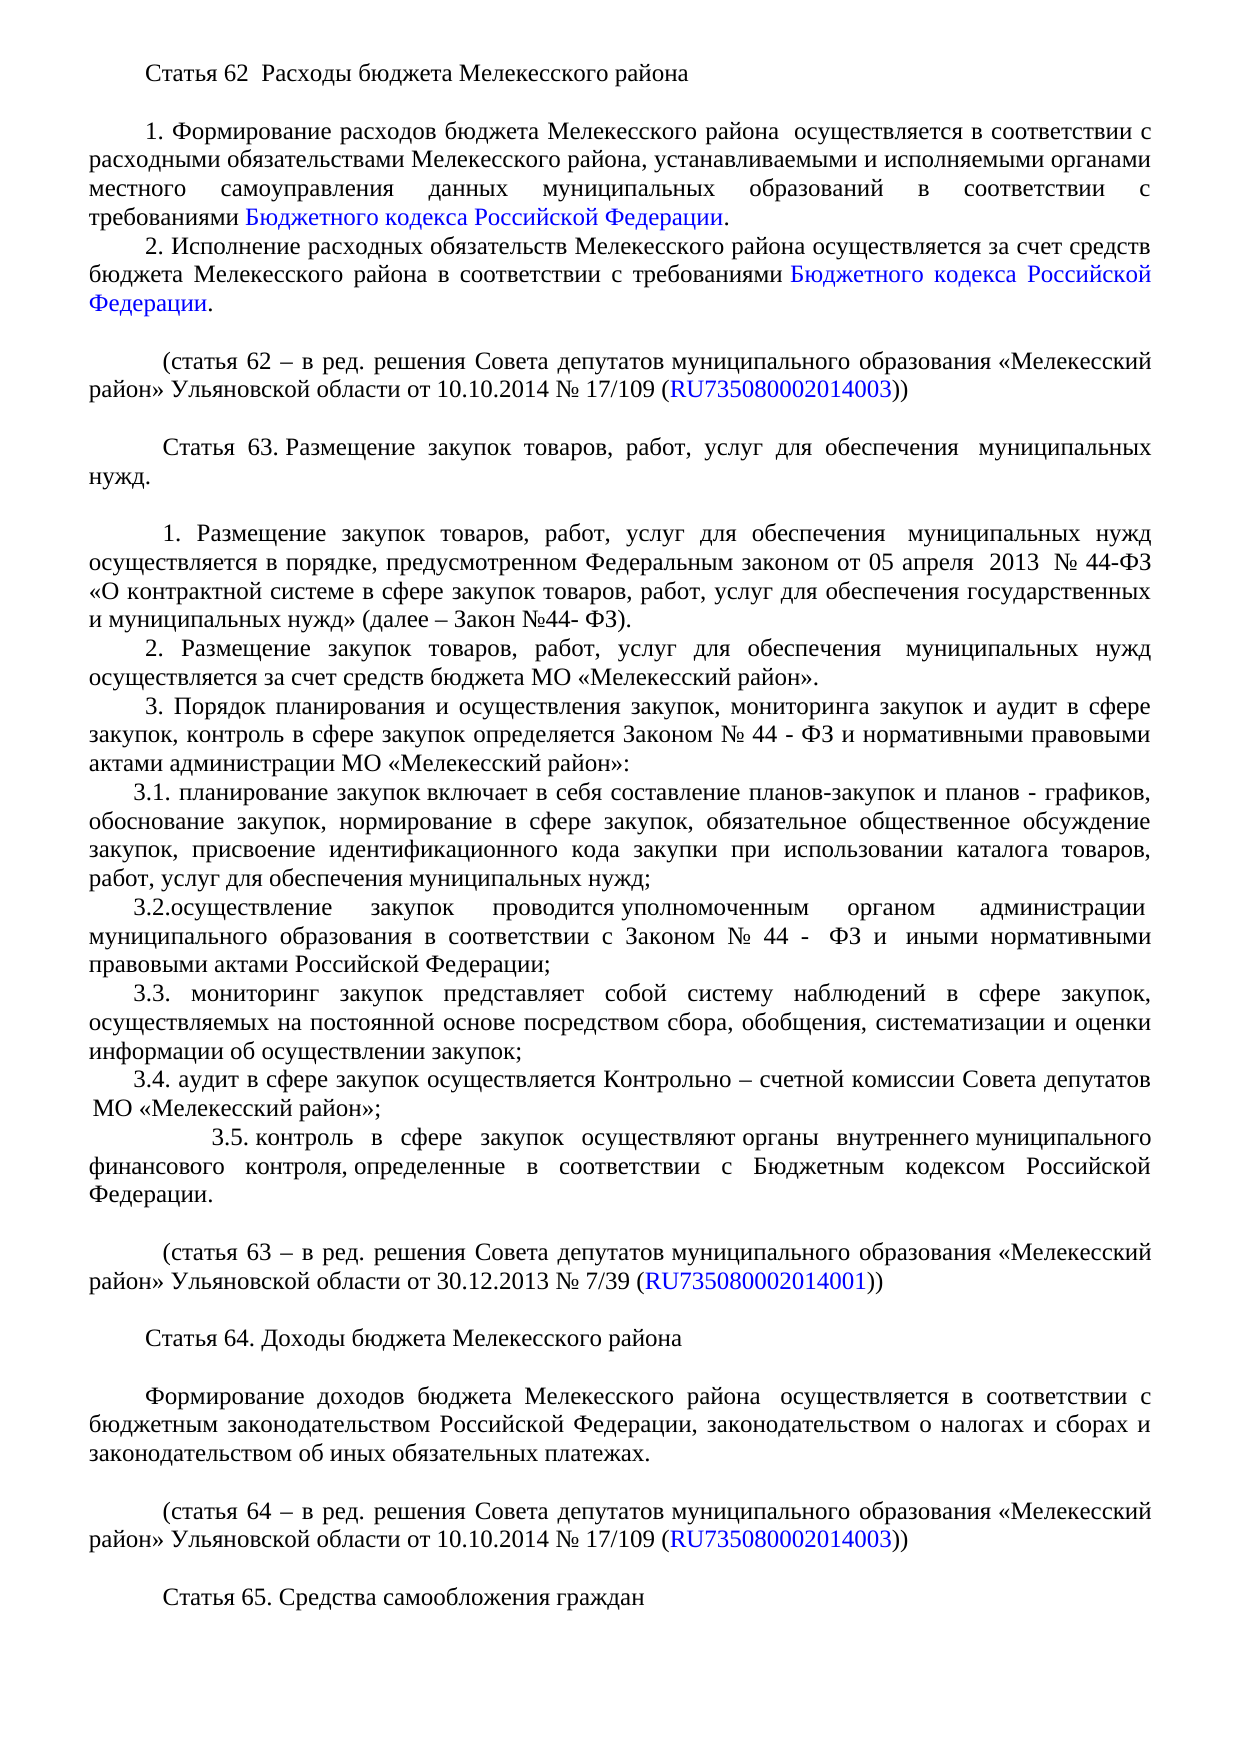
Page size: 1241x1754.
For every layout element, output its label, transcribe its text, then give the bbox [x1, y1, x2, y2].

text (статья 63 – в ред. решения Совета депутатов муниципального образования «Мелекесский район» Ульяновской области от 30.12.2013 № 7/39 (RU735080002014001)) [89, 1237, 1152, 1294]
text Статья 62 Расходы бюджета Мелекесского района [89, 58, 1152, 87]
text 3.2.осуществление закупок проводится уполномоченным органом администрации муниципального образования в соответствии с Законом № 44 - ФЗ и иными нормативными правовыми актами Российской Федерации; [89, 892, 1152, 978]
text (статья 64 – в ред. решения Совета депутатов муниципального образования «Мелекесский район» Ульяновской области от 10.10.2014 № 17/109 (RU735080002014003)) [89, 1496, 1152, 1553]
text Статья 64. Доходы бюджета Мелекесского района [89, 1323, 1152, 1352]
text (статья 62 – в ред. решения Совета депутатов муниципального образования «Мелекесский район» Ульяновской области от 10.10.2014 № 17/109 (RU735080002014003)) [89, 346, 1152, 403]
text Формирование доходов бюджета Мелекесского района осуществляется в соответствии с бюджетным законодательством Российской Федерации, законодательством о налогах и сборах и законодательством об иных обязательных платежах. [89, 1381, 1152, 1467]
text Статья 65. Средства самообложения граждан [89, 1582, 1152, 1611]
text 3. Порядок планирования и осуществления закупок, мониторинга закупок и аудит в сфере закупок, контроль в сфере закупок определяется Законом № 44 - ФЗ и нормативными правовыми актами администрации МО «Мелекесский район»: [89, 691, 1152, 777]
text 3.5. контроль в сфере закупок осуществляют органы внутреннего муниципального финансового контроля, определенные в соответствии с Бюджетным кодексом Российской Федерации. [89, 1122, 1152, 1208]
text 2. Исполнение расходных обязательств Мелекесского района осуществляется за счет средств бюджета Мелекесского района в соответствии с требованиями Бюджетного кодекса Российской Федерации. [89, 231, 1152, 317]
text 1. Формирование расходов бюджета Мелекесского района осуществляется в соответствии с расходными обязательствами Мелекесского района, устанавливаемыми и исполняемыми органами местного самоуправления данных муниципальных образований в соответствии с требованиями Бюджетного кодекса Российской Федерации. [89, 116, 1152, 231]
text Статья 63. Размещение закупок товаров, работ, услуг для обеспечения муниципальных нужд. [89, 432, 1152, 489]
text 1. Размещение закупок товаров, работ, услуг для обеспечения муниципальных нужд осуществляется в порядке, предусмотренном Федеральным законом от 05 апреля 2013 № 44-ФЗ «О контрактной системе в сфере закупок товаров, работ, услуг для обеспечения государственных и муниципальных нужд» (далее – Закон №44- ФЗ). [89, 518, 1152, 633]
text 2. Размещение закупок товаров, работ, услуг для обеспечения муниципальных нужд осуществляется за счет средств бюджета МО «Мелекесский район». [89, 633, 1152, 691]
text 3.3. мониторинг закупок представляет собой систему наблюдений в сфере закупок, осуществляемых на постоянной основе посредством сбора, обобщения, систематизации и оценки информации об осуществлении закупок; [89, 978, 1152, 1064]
text 3.1. планирование закупок включает в себя составление планов-закупок и планов - графиков, обоснование закупок, нормирование в сфере закупок, обязательное общественное обсуждение закупок, присвоение идентификационного кода закупки при использовании каталога товаров, работ, услуг для обеспечения муниципальных нужд; [89, 777, 1152, 892]
text 3.4. аудит в сфере закупок осуществляется Контрольно – счетной комиссии Совета депутатов МО «Мелекесский район»; [92, 1064, 1152, 1122]
